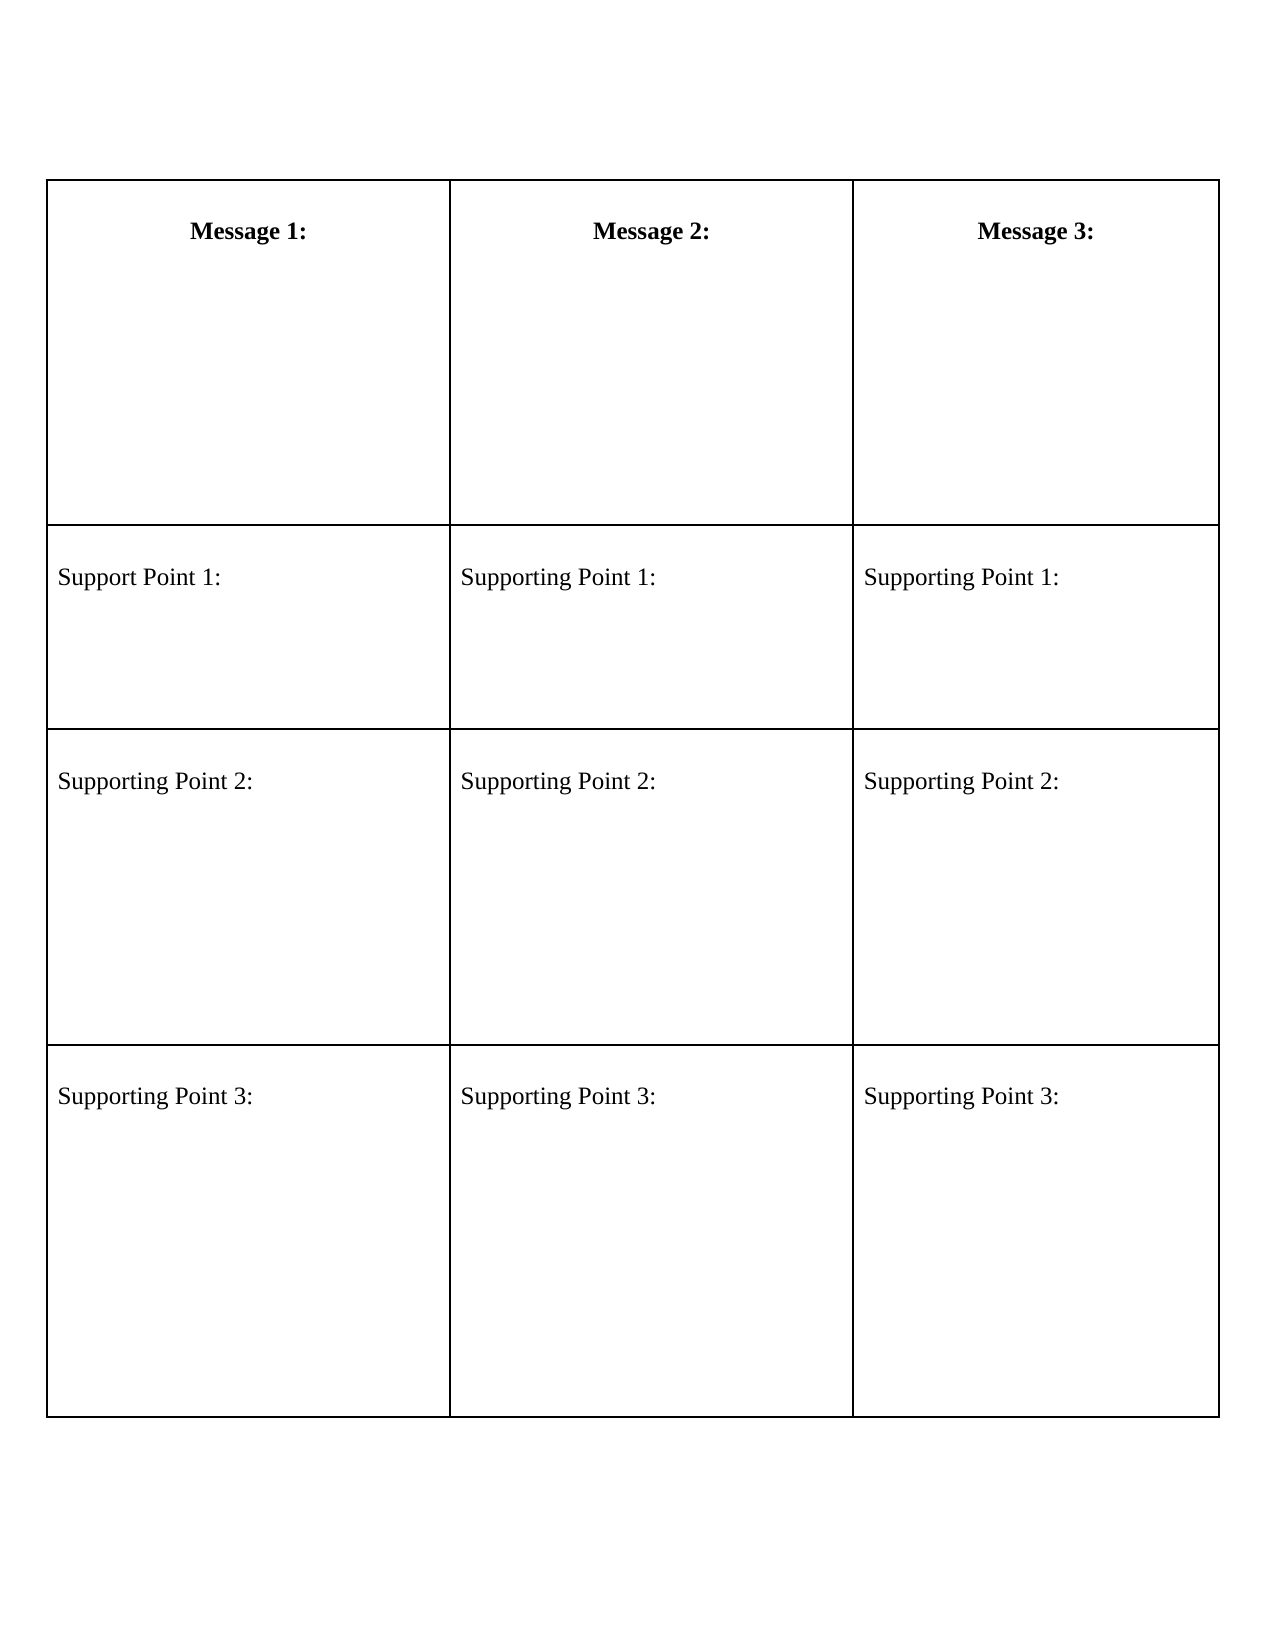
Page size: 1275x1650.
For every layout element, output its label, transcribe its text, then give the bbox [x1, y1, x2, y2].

table_cell Supporting Point 2: [854, 730, 1218, 1044]
table_cell Supporting Point 3: [854, 1046, 1218, 1416]
table_cell Supporting Point 1: [854, 526, 1218, 728]
table_cell Supporting Point 1: [451, 526, 852, 728]
table_header Message 3: [854, 181, 1218, 524]
table_cell Support Point 1: [48, 526, 449, 728]
table_cell Supporting Point 2: [48, 730, 449, 1044]
table_cell Supporting Point 2: [451, 730, 852, 1044]
table_cell Supporting Point 3: [48, 1046, 449, 1416]
table_header Message 1: [48, 181, 449, 524]
table_header Message 2: [451, 181, 852, 524]
table_cell Supporting Point 3: [451, 1046, 852, 1416]
